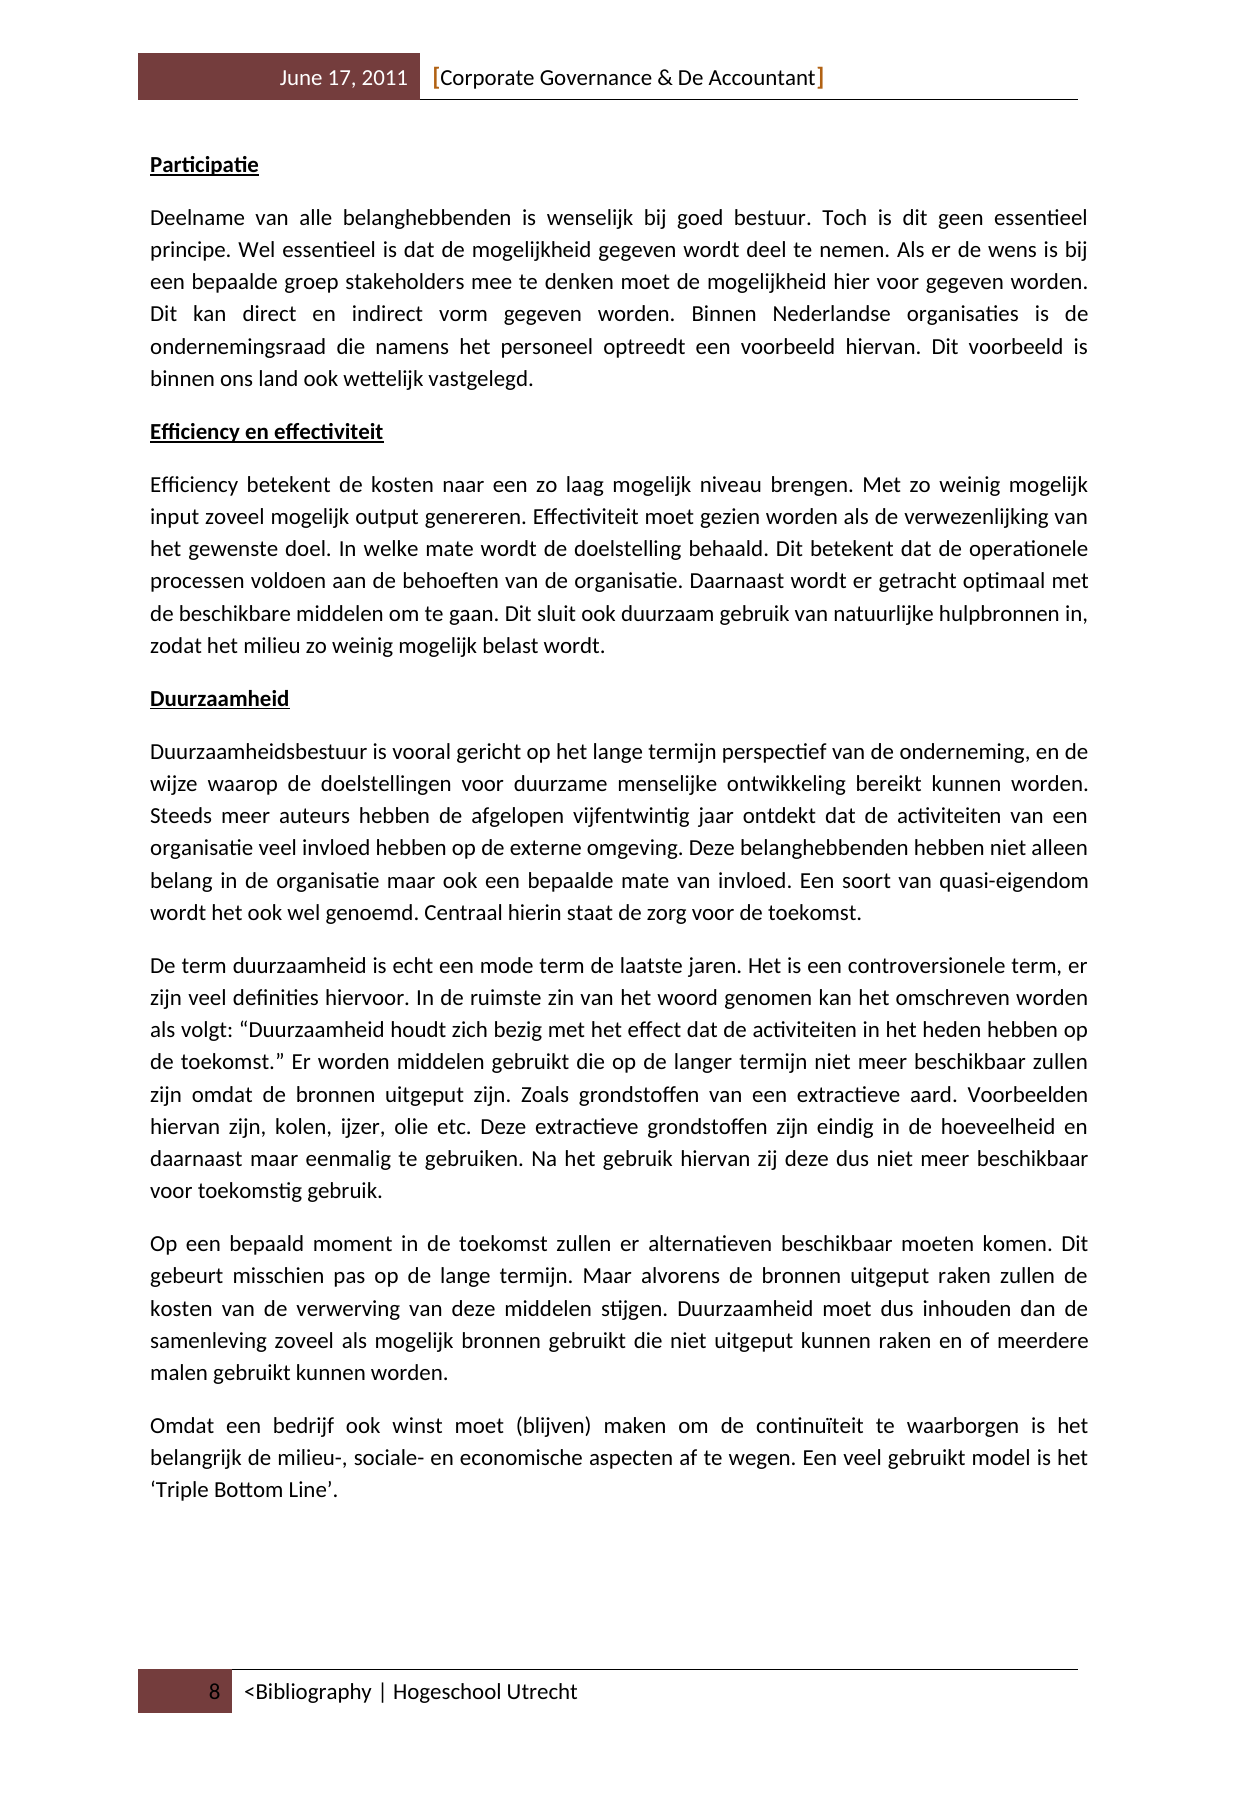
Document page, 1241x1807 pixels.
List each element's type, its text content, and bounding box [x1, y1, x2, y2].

text Efficiency betekent de kosten naar een zo laag mogelijk niveau brengen. Met zo weinig mogelijk input zoveel mogelijk output genereren. Effectiviteit moet gezien worden als de verwezenlijking van het gewenste doel. In welke mate wordt de doelstelling behaald. Dit betekent dat de operationele processen voldoen aan de behoeften van de organisatie. Daarnaast wordt er getracht optimaal met de beschikbare middelen om te gaan. Dit sluit ook duurzaam gebruik van natuurlijke hulpbronnen in, zodat het milieu zo weinig mogelijk belast wordt. [150, 470, 1090, 659]
text Participatie [150, 150, 1090, 178]
text Deelname van alle belanghebbenden is wenselijk bij goed bestuur. Toch is dit geen essentieel principe. Wel essentieel is dat de mogelijkheid gegeven wordt deel te nemen. Als er de wens is bij een bepaalde groep stakeholders mee te denken moet de mogelijkheid hier voor gegeven worden. Dit kan direct en indirect vorm gegeven worden. Binnen Nederlandse organisaties is de ondernemingsraad die namens het personeel optreedt een voorbeeld hiervan. Dit voorbeeld is binnen ons land ook wettelijk vastgelegd. [150, 203, 1090, 392]
text Omdat een bedrijf ook winst moet (blijven) maken om de continuïteit te waarborgen is het belangrijk de milieu-, sociale- en economische aspecten af te wegen. Een veel gebruikt model is het ‘Triple Bottom Line’. [150, 1411, 1090, 1503]
text De term duurzaamheid is echt een mode term de laatste jaren. Het is een controversionele term, er zijn veel definities hiervoor. In de ruimste zin van het woord genomen kan het omschreven worden als volgt: “Duurzaamheid houdt zich bezig met het effect dat de activiteiten in het heden hebben op de toekomst.” Er worden middelen gebruikt die op de langer termijn niet meer beschikbaar zullen zijn omdat de bronnen uitgeput zijn. Zoals grondstoffen van een extractieve aard. Voorbeelden hiervan zijn, kolen, ijzer, olie etc. Deze extractieve grondstoffen zijn eindig in de hoeveelheid en daarnaast maar eenmalig te gebruiken. Na het gebruik hiervan zij deze dus niet meer beschikbaar voor toekomstig gebruik. [150, 951, 1090, 1204]
text Duurzaamheidsbestuur is vooral gericht op het lange termijn perspectief van de onderneming, en de wijze waarop de doelstellingen voor duurzame menselijke ontwikkeling bereikt kunnen worden. Steeds meer auteurs hebben de afgelopen vijfentwintig jaar ontdekt dat de activiteiten van een organisatie veel invloed hebben op de externe omgeving. Deze belanghebbenden hebben niet alleen belang in de organisatie maar ook een bepaalde mate van invloed. Een soort van quasi-eigendom wordt het ook wel genoemd. Centraal hierin staat de zorg voor de toekomst. [150, 737, 1090, 926]
text Op een bepaald moment in de toekomst zullen er alternatieven beschikbaar moeten komen. Dit gebeurt misschien pas op de lange termijn. Maar alvorens de bronnen uitgeput raken zullen de kosten van de verwerving van deze middelen stijgen. Duurzaamheid moet dus inhouden dan de samenleving zoveel als mogelijk bronnen gebruikt die niet uitgeput kunnen raken en of meerdere malen gebruikt kunnen worden. [150, 1229, 1090, 1386]
text Efficiency en effectiviteit [150, 417, 1090, 445]
text Duurzaamheid [150, 684, 1090, 712]
